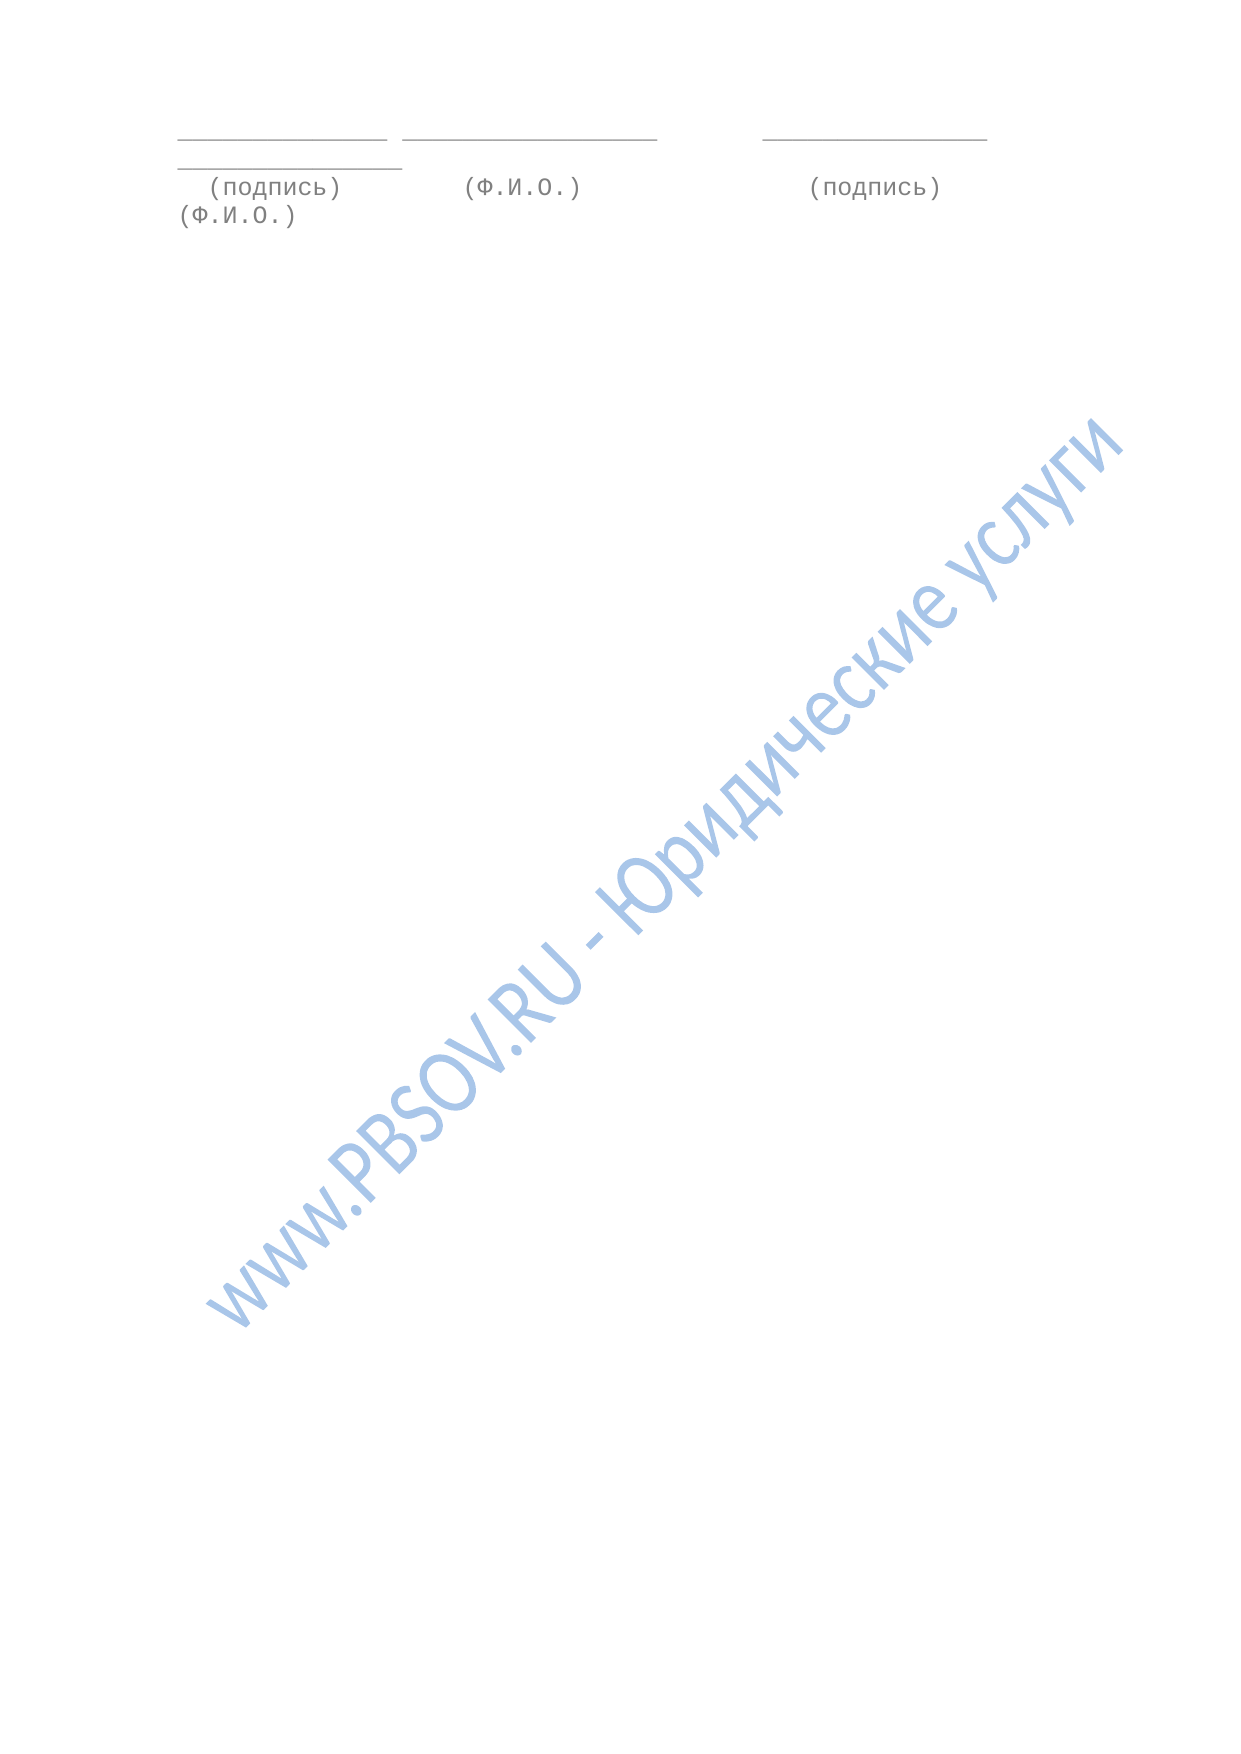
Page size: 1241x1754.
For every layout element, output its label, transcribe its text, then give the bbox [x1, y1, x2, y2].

text ______________ _________________ _______________ _______________ [177, 118, 1152, 175]
text (подпись) (Ф.И.О.) (подпись) (Ф.И.О.) [177, 175, 1152, 231]
